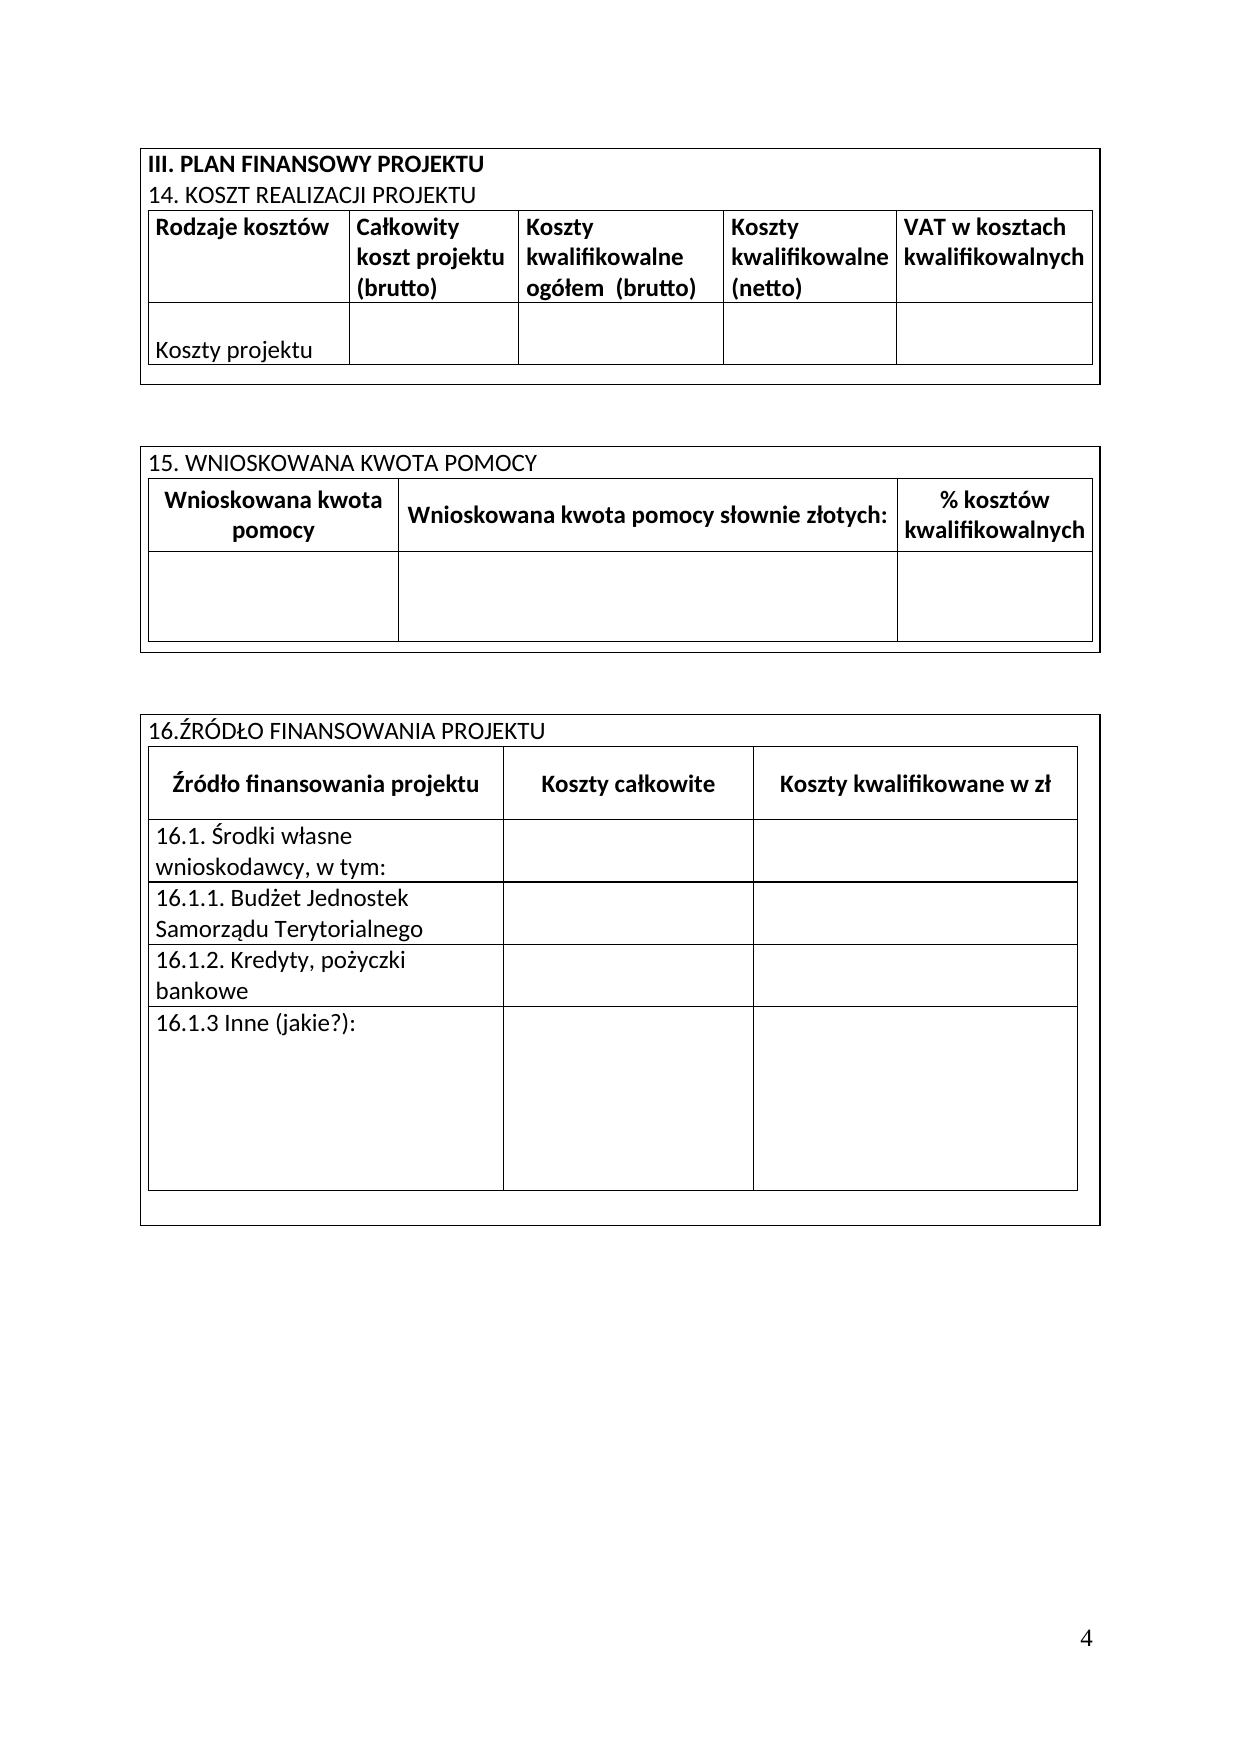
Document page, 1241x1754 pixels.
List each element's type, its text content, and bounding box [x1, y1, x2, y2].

table_header 15. WNIOSKOWANA KWOTA POMOCY [141, 447, 1099, 652]
table_header III. PLAN FINANSOWY PROJEKTU 14. KOSZT REALIZACJI PROJEKTU [141, 149, 1099, 384]
table_header 16.ŹRÓDŁO FINANSOWANIA PROJEKTU [141, 715, 1099, 1225]
